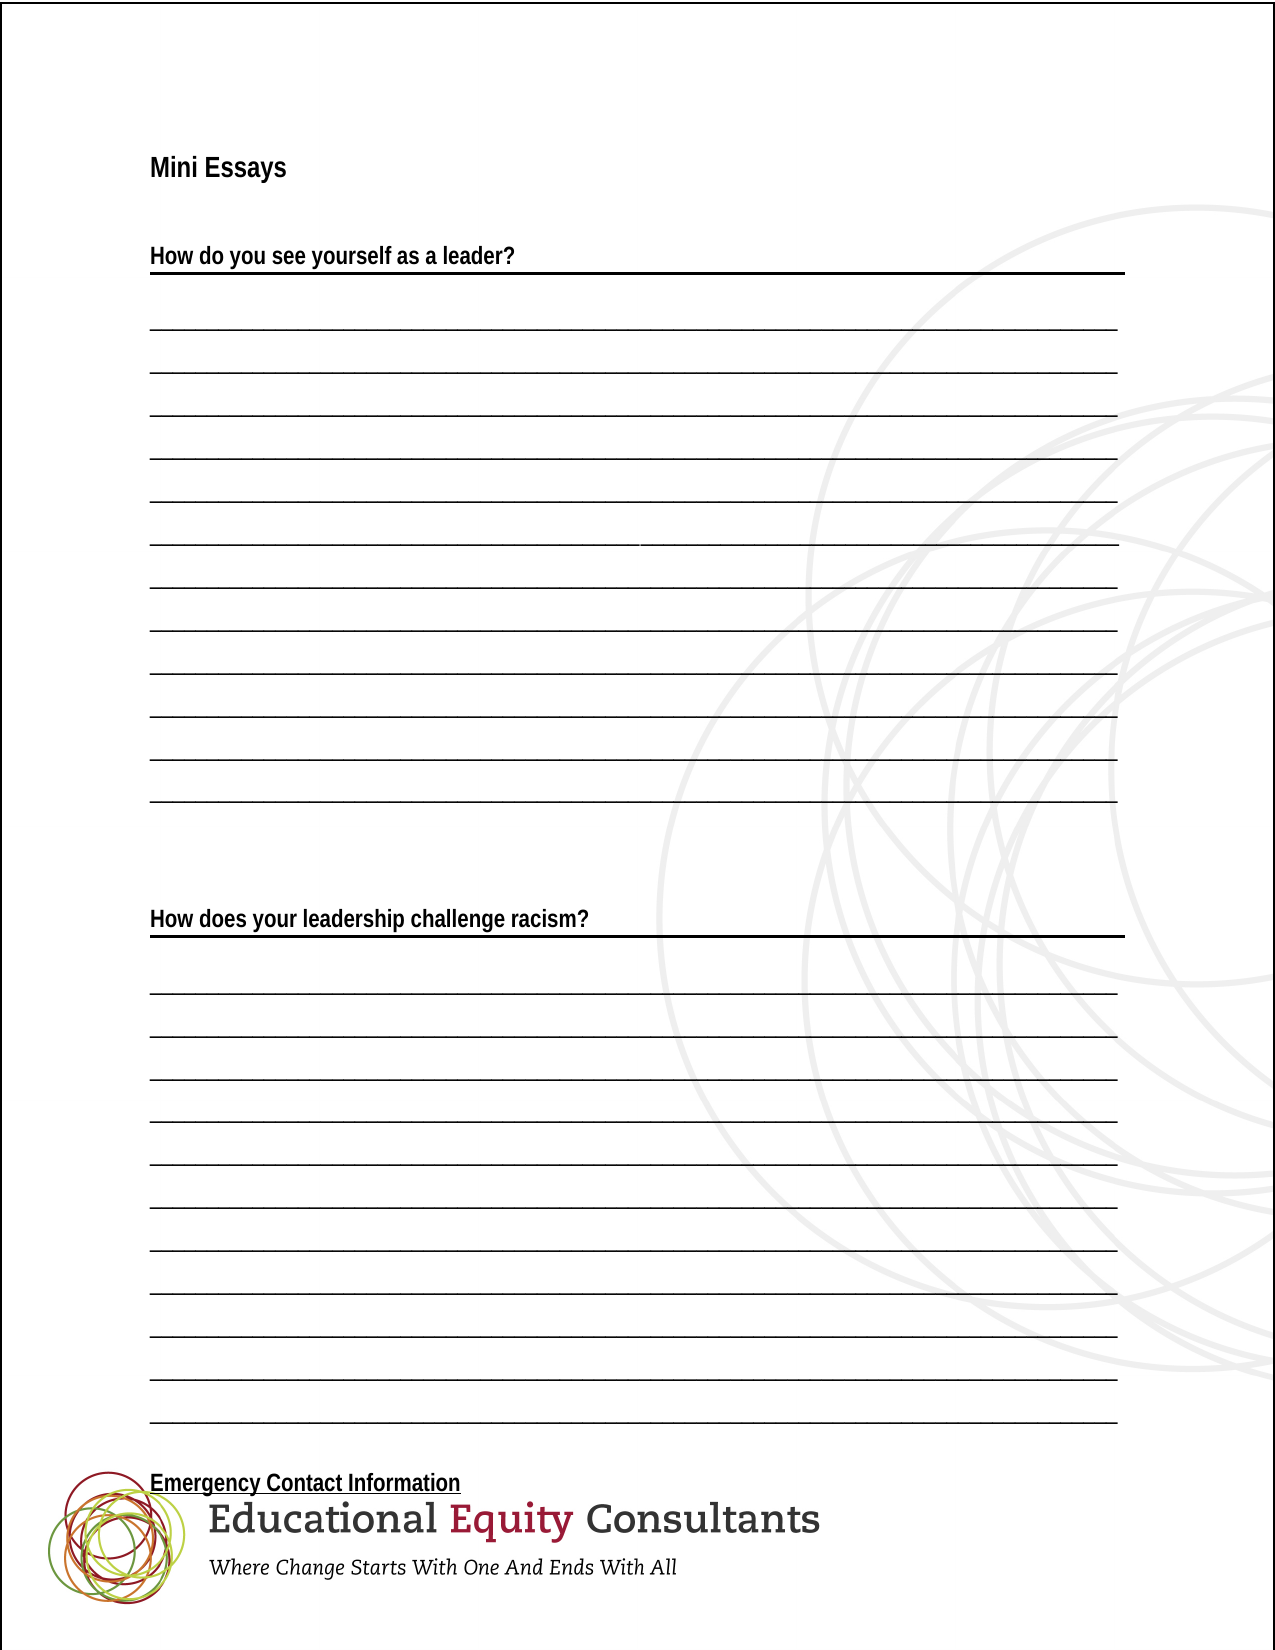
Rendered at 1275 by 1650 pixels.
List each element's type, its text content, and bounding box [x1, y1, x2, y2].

text Mini Essays [150, 150, 1125, 212]
text How does your leadership challenge racism? [150, 904, 1125, 935]
text How do you see yourself as a leader? [150, 241, 1125, 272]
text ______________________________________________________________________________________________________________________________________________________________________________________________________________________________________________________________________________________________________________________________________________________________________________________________________________________________________________________________________________________________________________________________ [150, 561, 1125, 804]
picture [2, 4, 1273, 1650]
text ______________________________________________________________________________________________________________________________________________________________________________________________________________________________________________________________________________________________________________________________________________________________________________________________________________________________________________________________________________________________________________________________ [150, 967, 1125, 1210]
text ______________________________________________________________________________________________________________________________________________________________________________________________________________________________________________________________________________________________________________________________________________________________________________________________________________________________________________________________________________________________________________________________ [150, 303, 1125, 547]
text _________________________________________________________________________________________________________________________________________________________________________________________________________________________________________________________________________________________________________________________________________________________________________________________________________________________________________ [150, 1224, 1125, 1424]
text Emergency Contact Information [150, 1467, 1125, 1496]
